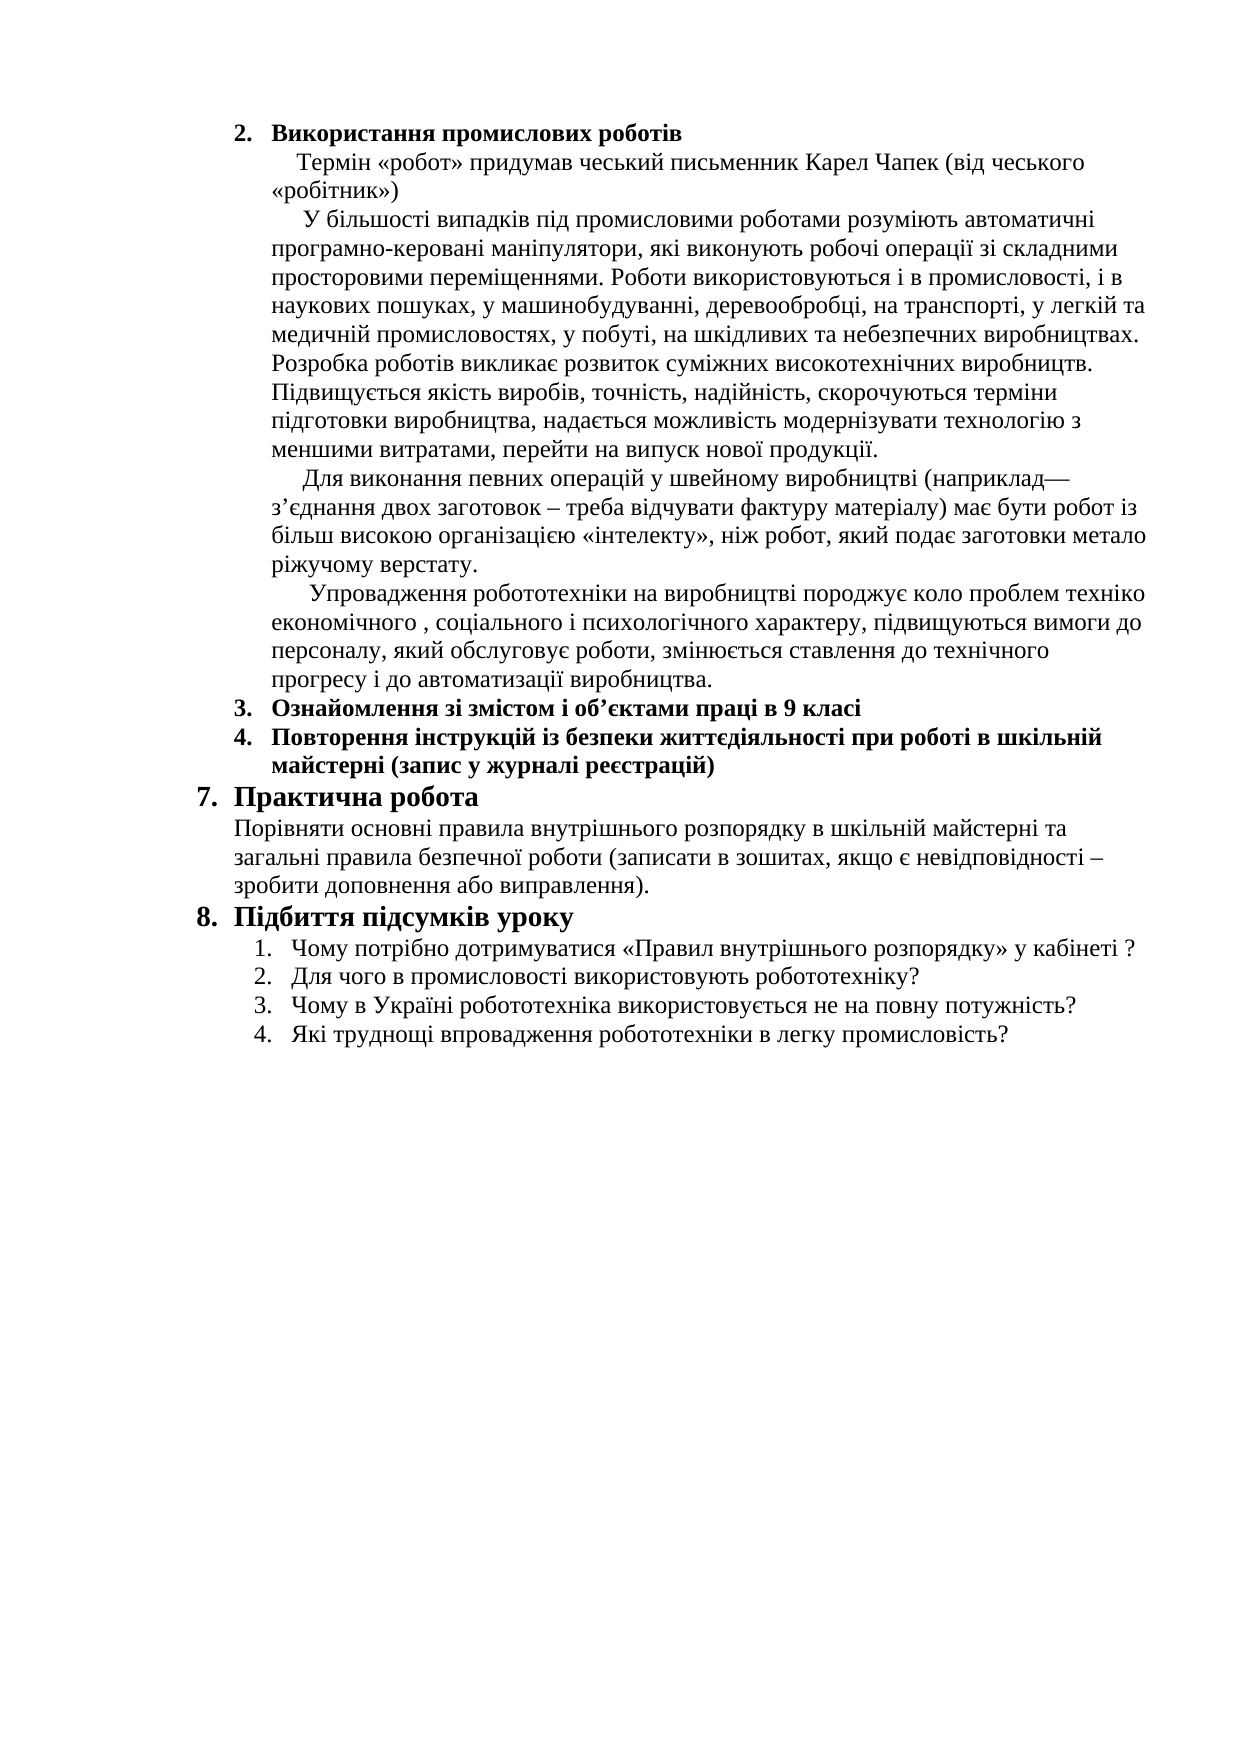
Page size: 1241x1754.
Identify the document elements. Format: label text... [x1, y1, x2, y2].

list У більшості випадків під промисловими роботами розуміють автоматичні програмно-керовані маніпулятори, які виконують робочі операції зі складними просторовими переміщеннями. Роботи використовуються і в промисловості, і в наукових пошуках, у машинобудуванні, деревообробці, на транспорті, у легкій та медичній промисловостях, у побуті, на шкідливих та небезпечних виробництвах. Розробка роботів викликає розвиток суміжних високотехнічних виробництв. Підвищується якість виробів, точність, надійність, скорочуються терміни підготовки виробництва, надається можливість модернізувати технологію з меншими витратами, перейти на випуск нової продукції. [271, 204, 1152, 463]
list Використання промислових роботів [233, 118, 1152, 147]
list Повторення інструкцій із безпеки життєдіяльності при роботі в шкільній майстерні (запис у журналі реєстрацій) [233, 722, 1152, 779]
list Чому в Україні робототехніка використовується не на повну потужність? [254, 990, 1152, 1019]
list Чому потрібно дотримуватися «Правил внутрішнього розпорядку» у кабінеті ? [254, 933, 1152, 961]
list Для виконання певних операцій у швейному виробництві (наприклад—з’єднання двох заготовок – треба відчувати фактуру матеріалу) має бути робот із більш високою організацією «інтелекту», ніж робот, який подає заготовки метало ріжучому верстату. [271, 463, 1152, 578]
list Які труднощі впровадження робототехніки в легку промисловість? [254, 1019, 1152, 1048]
list Порівняти основні правила внутрішнього розпорядку в шкільній майстерні та загальні правила безпечної роботи (записати в зошитах, якщо є невідповідності – зробити доповнення або виправлення). [233, 813, 1152, 899]
list Термін «робот» придумав чеський письменник Карел Чапек (від чеського «робітник») [271, 147, 1152, 204]
list Практична робота [196, 779, 1152, 813]
list Упровадження робототехніки на виробництві породжує коло проблем техніко економічного , соціального і психологічного характеру, підвищуються вимоги до персоналу, який обслуговує роботи, змінюється ставлення до технічного прогресу і до автоматизації виробництва. [271, 578, 1152, 693]
list Підбиття підсумків уроку [196, 899, 1152, 933]
list Для чого в промисловості використовують робототехніку? [254, 961, 1152, 990]
list Ознайомлення зі змістом і об’єктами праці в 9 класі [233, 693, 1152, 722]
